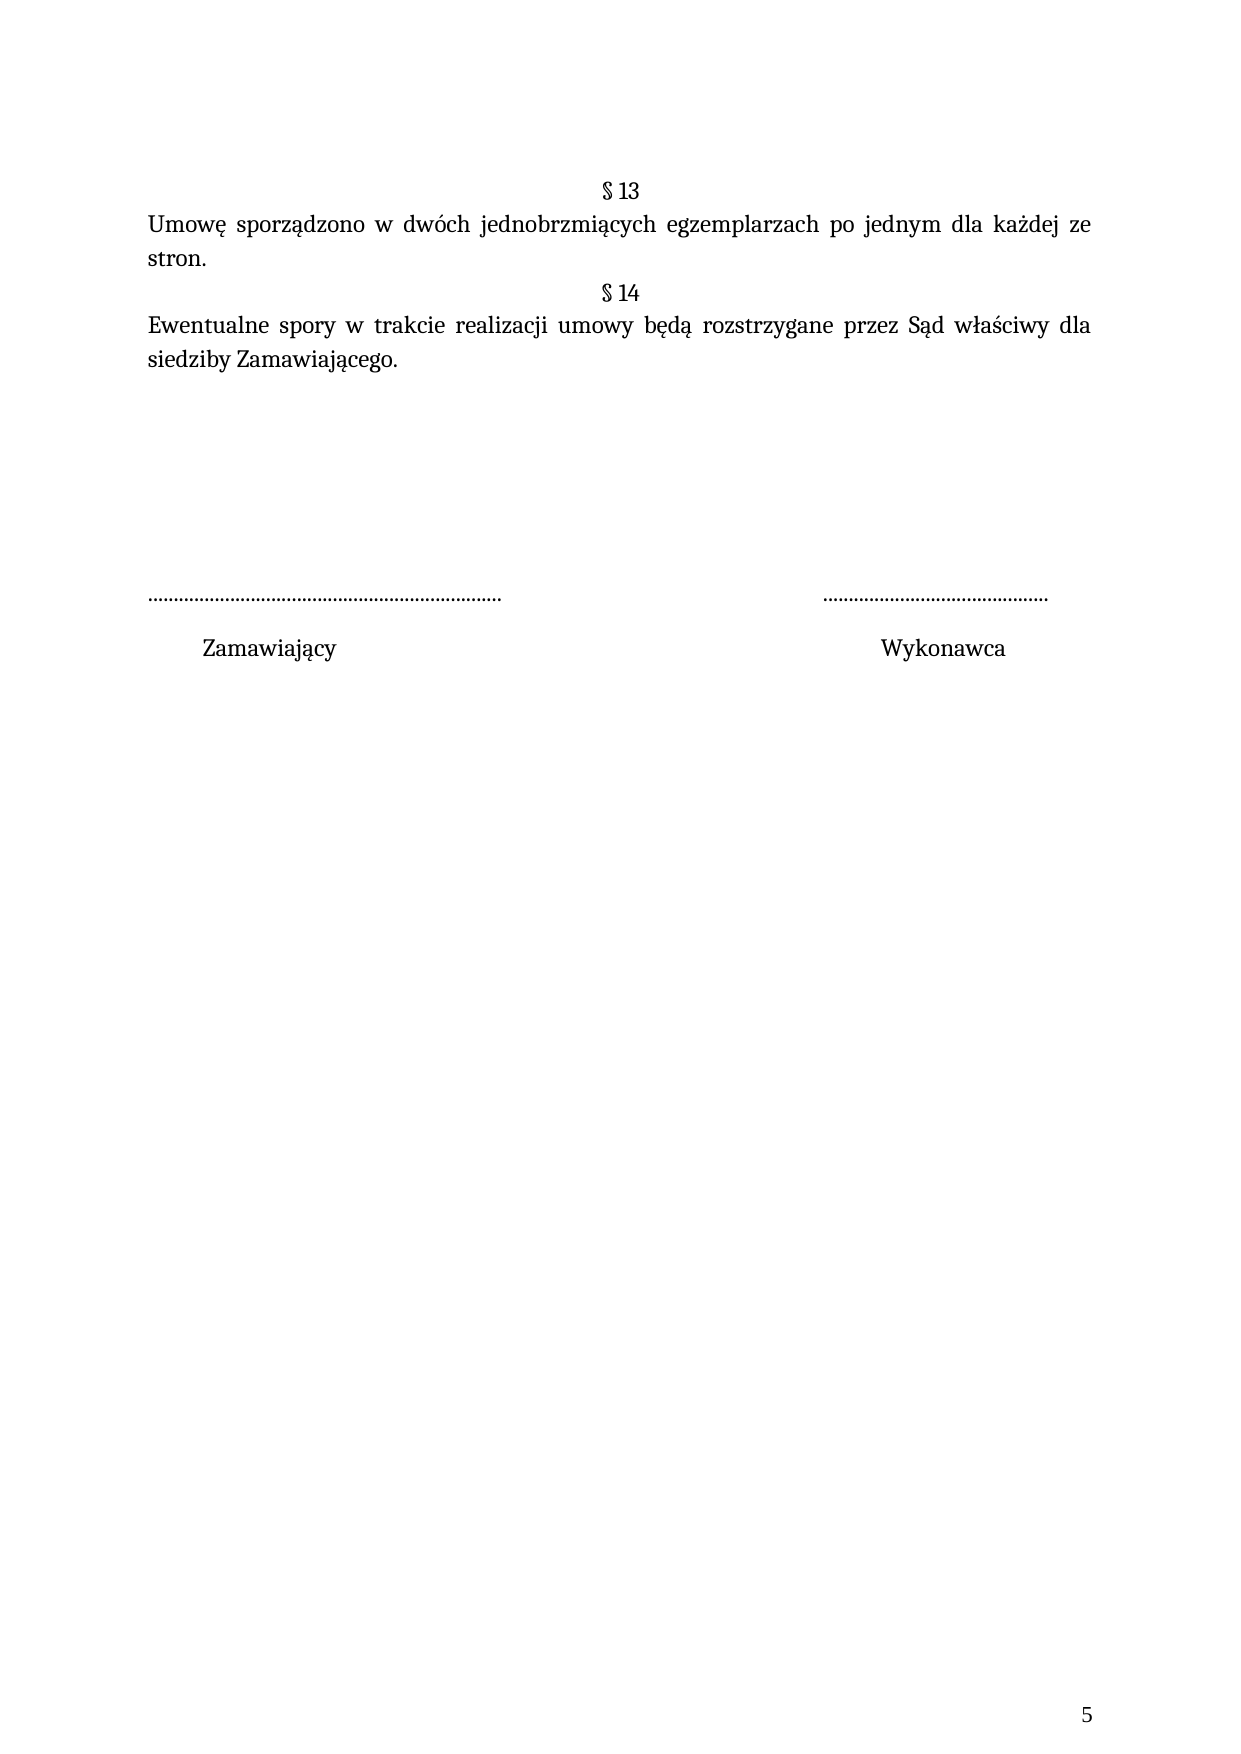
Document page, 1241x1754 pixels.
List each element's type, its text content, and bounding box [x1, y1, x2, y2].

text Ewentualne spory w trakcie realizacji umowy będą rozstrzygane przez Sąd właściwy dla siedziby Zamawiającego. [148, 311, 1093, 374]
text ..................................................................... ............................................ [148, 578, 1093, 607]
text § 13 [148, 177, 1093, 206]
text Zamawiający Wykonawca [148, 633, 1093, 662]
text § 14 [148, 278, 1093, 307]
text Umowę sporządzono w dwóch jednobrzmiących egzemplarzach po jednym dla każdej ze stron. [148, 210, 1093, 273]
